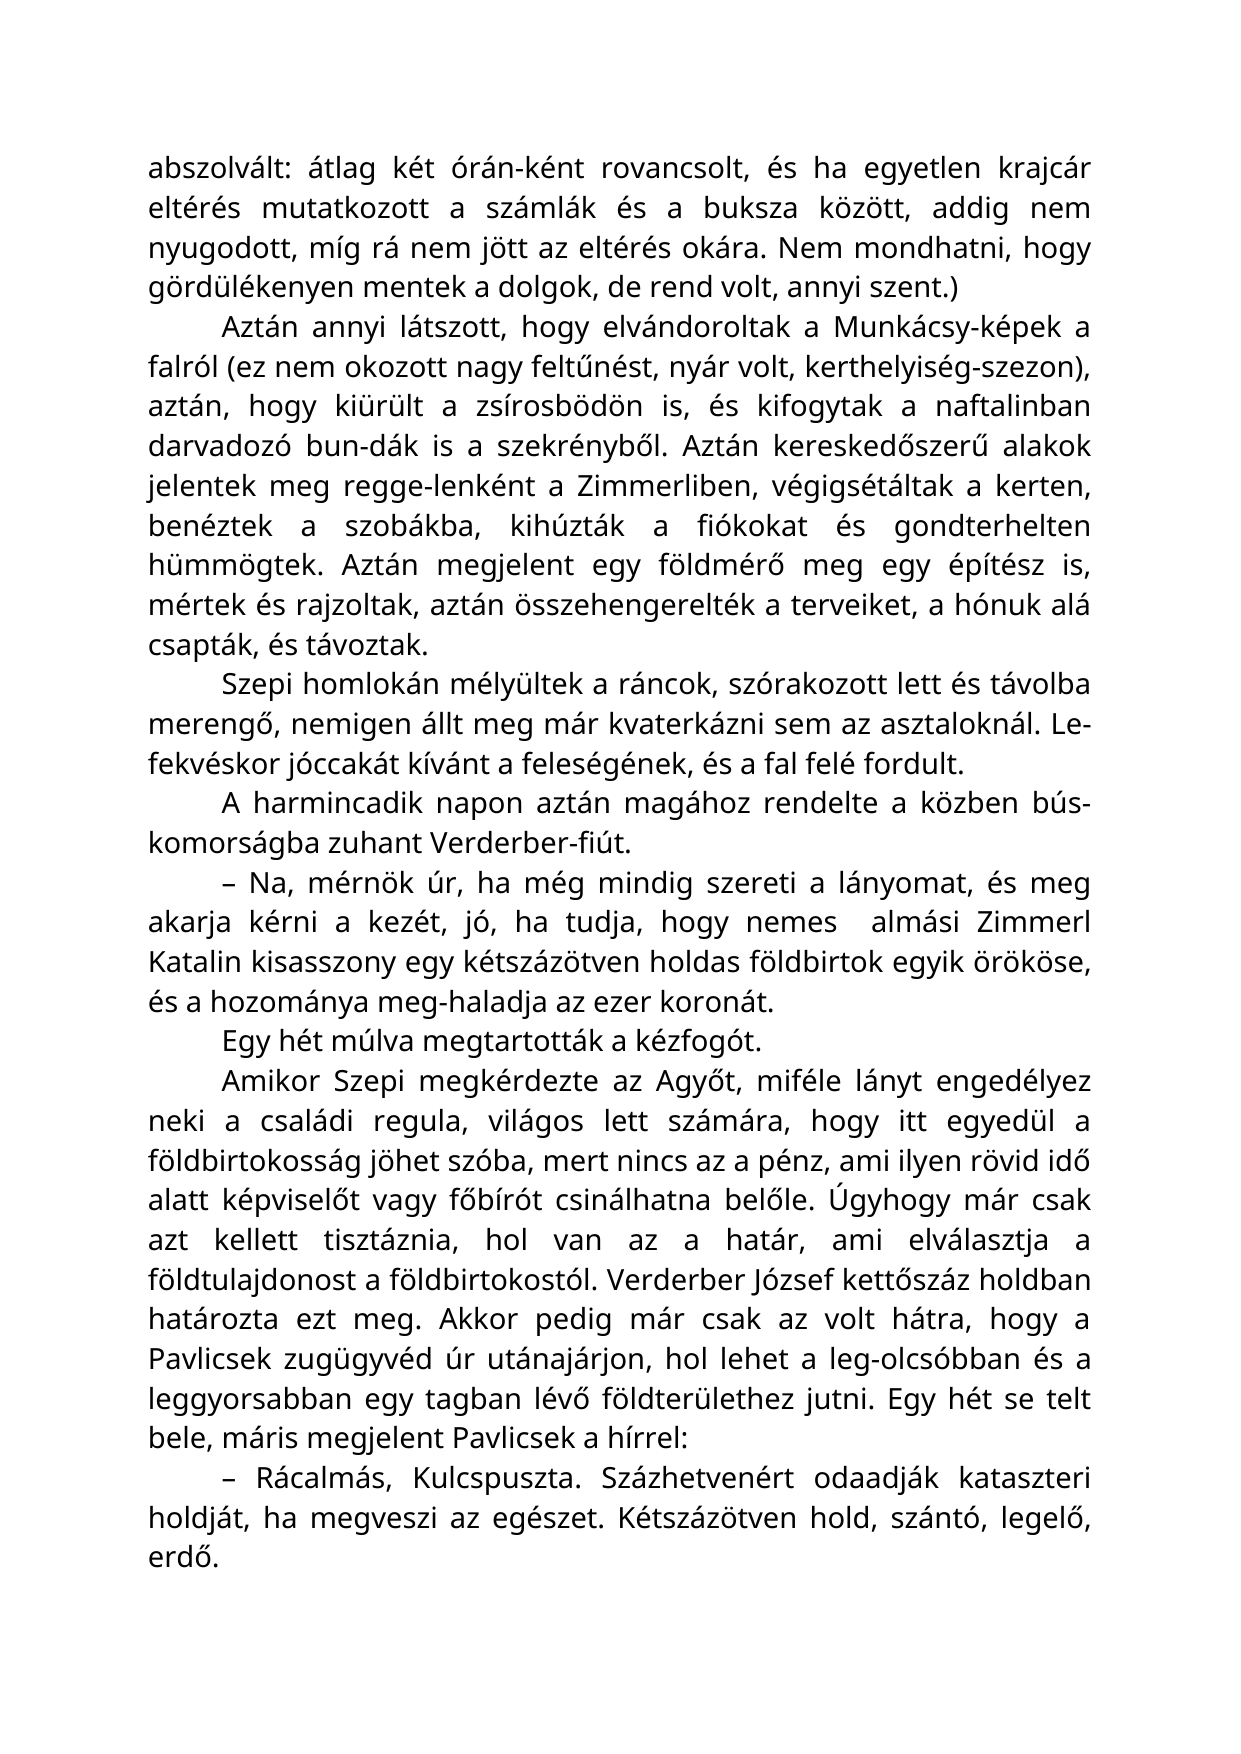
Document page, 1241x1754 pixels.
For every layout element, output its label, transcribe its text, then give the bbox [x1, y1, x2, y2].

text Egy hét múlva megtartották a kézfogót. [148, 1021, 1093, 1060]
text Amikor Szepi megkérdezte az Agyőt, miféle lányt engedélyez neki a családi regula, világos lett számára, hogy itt egyedül a földbirtokosság jöhet szóba, mert nincs az a pénz, ami ilyen rövid idő alatt képviselőt vagy főbírót csinálhatna belőle. Úgyhogy már csak azt kellett tisztáznia, hol van az a határ, ami elválasztja a földtulajdonost a földbirtokostól. Verderber József kettőszáz holdban határozta ezt meg. Akkor pedig már csak az volt hátra, hogy a Pavlicsek zugügyvéd úr utánajárjon, hol lehet a leg-olcsóbban és a leggyorsabban egy tagban lévő földterülethez jutni. Egy hét se telt bele, máris megjelent Pavlicsek a hírrel: [148, 1060, 1093, 1457]
text Szepi homlokán mélyültek a ráncok, szórakozott lett és távolba merengő, nemigen állt meg már kvaterkázni sem az asztaloknál. Le-fekvéskor jóccakát kívánt a feleségének, és a fal felé fordult. [148, 663, 1093, 783]
text – Na, mérnök úr, ha még mindig szereti a lányomat, és meg akarja kérni a kezét, jó, ha tudja, hogy nemes almási Zimmerl Katalin kisasszony egy kétszázötven holdas földbirtok egyik örököse, és a hozománya meg-haladja az ezer koronát. [148, 862, 1093, 1021]
text – Rácalmás, Kulcspuszta. Százhetvenért odaadják kataszteri holdját, ha megveszi az egészet. Kétszázötven hold, szántó, legelő, erdő. [148, 1457, 1093, 1576]
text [148, 148, 1093, 306]
text Aztán annyi látszott, hogy elvándoroltak a Munkácsy-képek a falról (ez nem okozott nagy feltűnést, nyár volt, kerthelyiség-szezon), aztán, hogy kiürült a zsírosbödön is, és kifogytak a naftalinban darvadozó bun-dák is a szekrényből. Aztán kereskedőszerű alakok jelentek meg regge-lenként a Zimmerliben, végigsétáltak a kerten, benéztek a szobákba, kihúzták a fiókokat és gondterhelten hümmögtek. Aztán megjelent egy földmérő meg egy építész is, mértek és rajzoltak, aztán összehengerelték a terveiket, a hónuk alá csapták, és távoztak. [148, 306, 1093, 663]
text A harmincadik napon aztán magához rendelte a közben bús-komorságba zuhant Verderber-fiút. [148, 783, 1093, 862]
